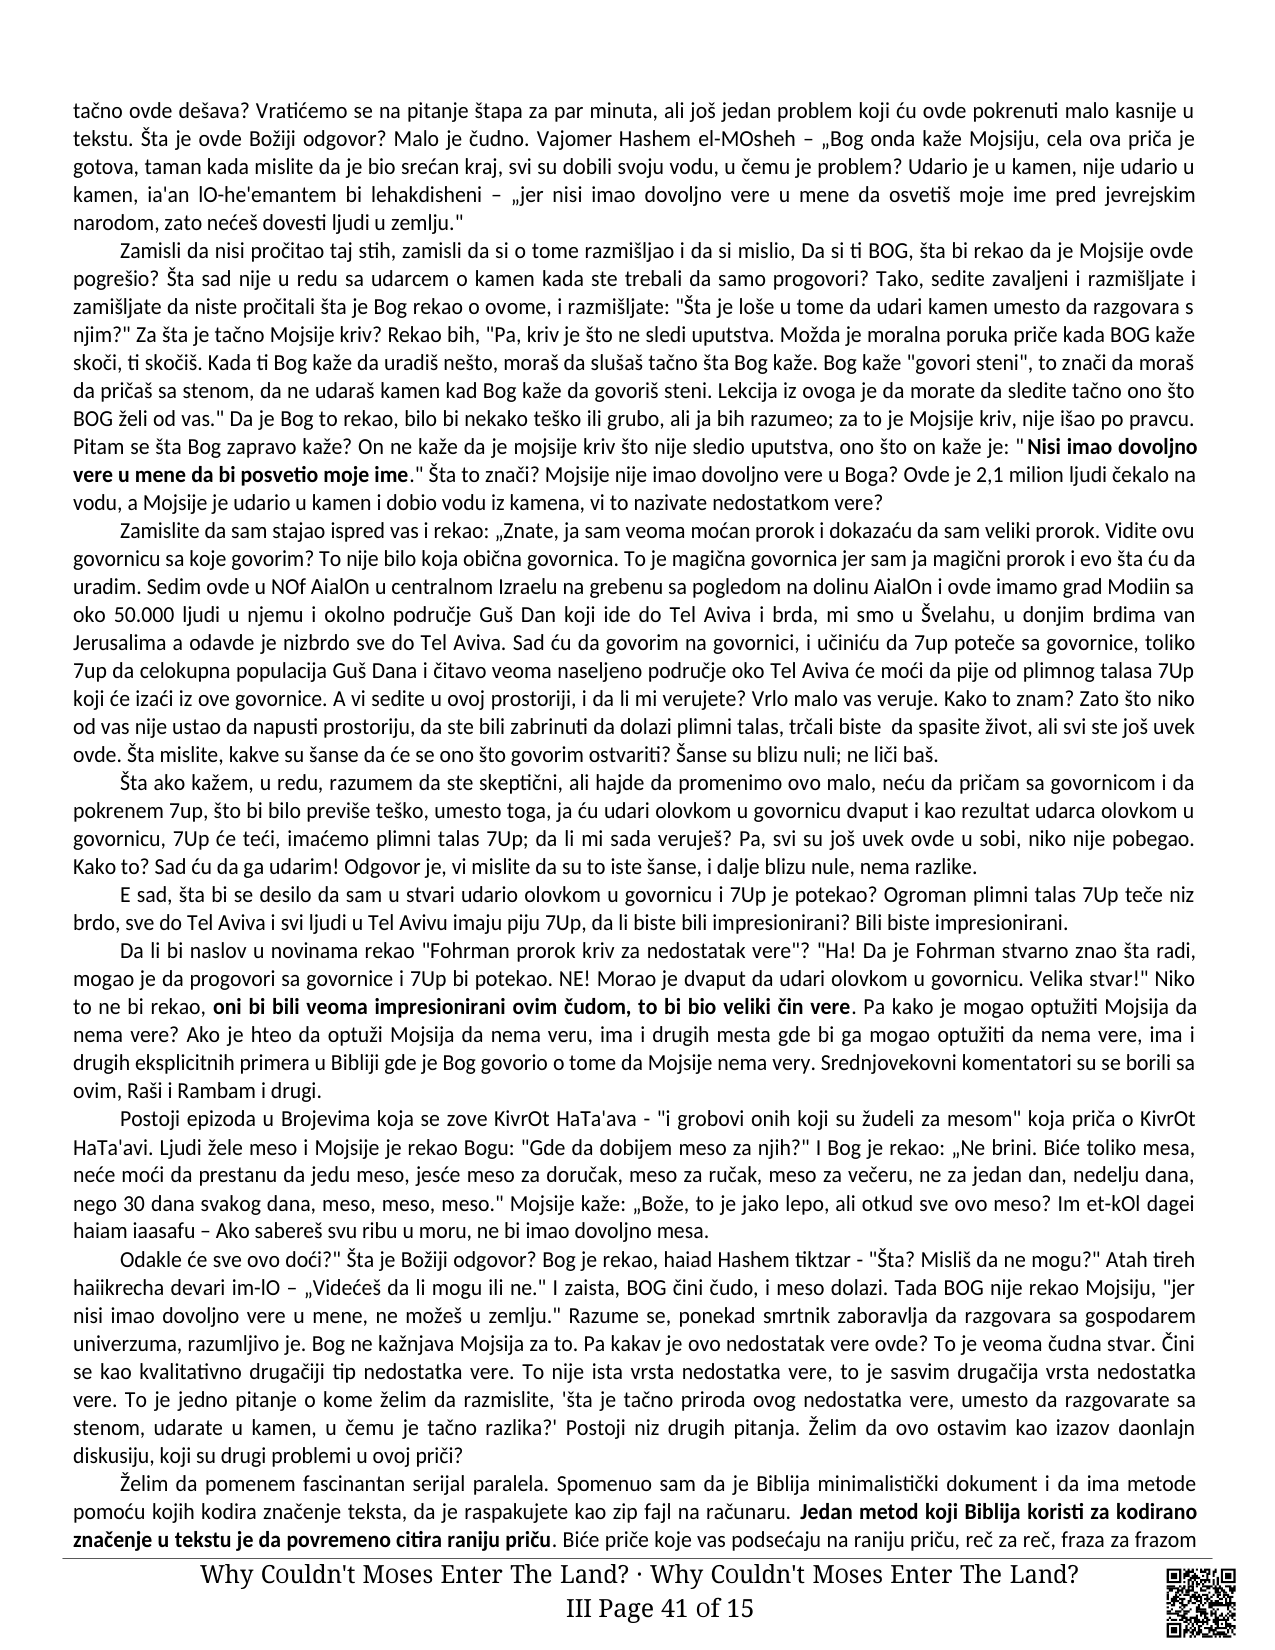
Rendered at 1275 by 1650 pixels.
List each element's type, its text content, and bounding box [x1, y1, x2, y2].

text Odakle će sve ovo doći?" Šta je Božiji odgovor? Bog je rekao, haiad Hashem tiktzar - "Šta? Misliš da ne mogu?" Atah tireh haiikrecha devari im-lO – „Videćeš da li mogu ili ne." I zaista, BOG čini čudo, i meso dolazi. Tada BOG nije rekao Mojsiju, "jer nisi imao dovoljno vere u mene, ne možeš u zemlju." Razume se, ponekad smrtnik zaboravlja da razgovara sa gospodarem univerzuma, razumljivo je. Bog ne kažnjava Mojsija za to. Pa kakav je ovo nedostatak vere ovde? To je veoma čudna stvar. Čini se kao kvalitativno drugačiji tip nedostatka vere. To nije ista vrsta nedostatka vere, to je sasvim drugačija vrsta nedostatka vere. To je jedno pitanje o kome želim da razmislite, 'šta je tačno priroda ovog nedostatka vere, umesto da razgovarate sa stenom, udarate u kamen, u čemu je tačno razlika?' Postoji niz drugih pitanja. Želim da ovo ostavim kao izazov daonlajn diskusiju, koji su drugi problemi u ovoj priči? [73, 1245, 1198, 1469]
text Zamislite da sam stajao ispred vas i rekao: „Znate, ja sam veoma moćan prorok i dokazaću da sam veliki prorok. Vidite ovu govornicu sa koje govorim? To nije bilo koja obična govornica. To je magična govornica jer sam ja magični prorok i evo šta ću da uradim. Sedim ovde u NOf AialOn u centralnom Izraelu na grebenu sa pogledom na dolinu AialOn i ovde imamo grad Modiin sa oko 50.000 ljudi u njemu i okolno područje Guš Dan koji ide do Tel Aviva i brda, mi smo u Švelahu, u donjim brdima van Jerusalima a odavde je nizbrdo sve do Tel Aviva. Sad ću da govorim na govornici, i učiniću da 7up poteče sa govornice, toliko 7up da celokupna populacija Guš Dana i čitavo veoma naseljeno područje oko Tel Aviva će moći da pije od plimnog talasa 7Up koji će izaći iz ove govornice. A vi sedite u ovoj prostoriji, i da li mi verujete? Vrlo malo vas veruje. Kako to znam? Zato što niko od vas nije ustao da napusti prostoriju, da ste bili zabrinuti da dolazi plimni talas, trčali biste da spasite život, ali svi ste još uvek ovde. Šta mislite, kakve su šanse da će se ono što govorim ostvariti? Šanse su blizu nuli; ne liči baš. [73, 516, 1198, 768]
text E sad, šta bi se desilo da sam u stvari udario olovkom u govornicu i 7Up je potekao? Ogroman plimni talas 7Up teče niz brdo, sve do Tel Aviva i svi ljudi u Tel Avivu imaju piju 7Up, da li biste bili impresionirani? Bili biste impresionirani. [73, 880, 1198, 936]
text Da li bi naslov u novinama rekao "Fohrman prorok kriv za nedostatak vere"? "Ha! Da je Fohrman stvarno znao šta radi, mogao je da progovori sa govornice i 7Up bi potekao. NE! Morao je dvaput da udari olovkom u govornicu. Velika stvar!" Niko to ne bi rekao, oni bi bili veoma impresionirani ovim čudom, to bi bio veliki čin vere. Pa kako je mogao optužiti Mojsija da nema vere? Ako je hteo da optuži Mojsija da nema veru, ima i drugih mesta gde bi ga mogao optužiti da nema vere, ima i drugih eksplicitnih primera u Bibliji gde je Bog govorio o tome da Mojsije nema very. Srednjovekovni komentatori su se borili sa ovim, Raši i Rambam i drugi. [73, 936, 1198, 1104]
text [73, 1469, 1198, 1553]
text Zamisli da nisi pročitao taj stih, zamisli da si o tome razmišljao i da si mislio, Da si ti BOG, šta bi rekao da je Mojsije ovde pogrešio? Šta sad nije u redu sa udarcem o kamen kada ste trebali da samo progovori? Tako, sedite zavaljeni i razmišljate i zamišljate da niste pročitali šta je Bog rekao o ovome, i razmišljate: "Šta je loše u tome da udari kamen umesto da razgovara s njim?" Za šta je tačno Mojsije kriv? Rekao bih, "Pa, kriv je što ne sledi uputstva. Možda je moralna poruka priče kada BOG kaže skoči, ti skočiš. Kada ti Bog kaže da uradiš nešto, moraš da slušaš tačno šta Bog kaže. Bog kaže "govori steni", to znači da moraš da pričaš sa stenom, da ne udaraš kamen kad Bog kaže da govoriš steni. Lekcija iz ovoga je da morate da sledite tačno ono što BOG želi od vas." Da je Bog to rekao, bilo bi nekako teško ili grubo, ali ja bih razumeo; za to je Mojsije kriv, nije išao po pravcu. Pitam se šta Bog zapravo kaže? On ne kaže da je mojsije kriv što nije sledio uputstva, ono što on kaže je: "Nisi imao dovoljno vere u mene da bi posvetio moje ime." Šta to znači? Mojsije nije imao dovoljno vere u Boga? Ovde je 2,1 milion ljudi čekalo na vodu, a Mojsije je udario u kamen i dobio vodu iz kamena, vi to nazivate nedostatkom vere? [73, 236, 1198, 516]
text Šta ako kažem, u redu, razumem da ste skeptični, ali hajde da promenimo ovo malo, neću da pričam sa govornicom i da pokrenem 7up, što bi bilo previše teško, umesto toga, ja ću udari olovkom u govornicu dvaput i kao rezultat udarca olovkom u govornicu, 7Up će teći, imaćemo plimni talas 7Up; da li mi sada veruješ? Pa, svi su još uvek ovde u sobi, niko nije pobegao. Kako to? Sad ću da ga udarim! Odgovor je, vi mislite da su to iste šanse, i dalje blizu nule, nema razlike. [73, 768, 1198, 880]
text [73, 96, 1198, 236]
text Postoji epizoda u Brojevima koja se zove KivrOt HaTa'ava - "i grobovi onih koji su žudeli za mesom" koja priča o KivrOt HaTa'avi. Ljudi žele meso i Mojsije je rekao Bogu: "Gde da dobijem meso za njih?" I Bog je rekao: „Ne brini. Biće toliko mesa, neće moći da prestanu da jedu meso, jesće meso za doručak, meso za ručak, meso za večeru, ne za jedan dan, nedelju dana, nego 30 dana svakog dana, meso, meso, meso." Mojsije kaže: „Bože, to je jako lepo, ali otkud sve ovo meso? Im et-kOl dagei haiam iaasafu – Ako sabereš svu ribu u moru, ne bi imao dovoljno mesa. [73, 1104, 1198, 1245]
